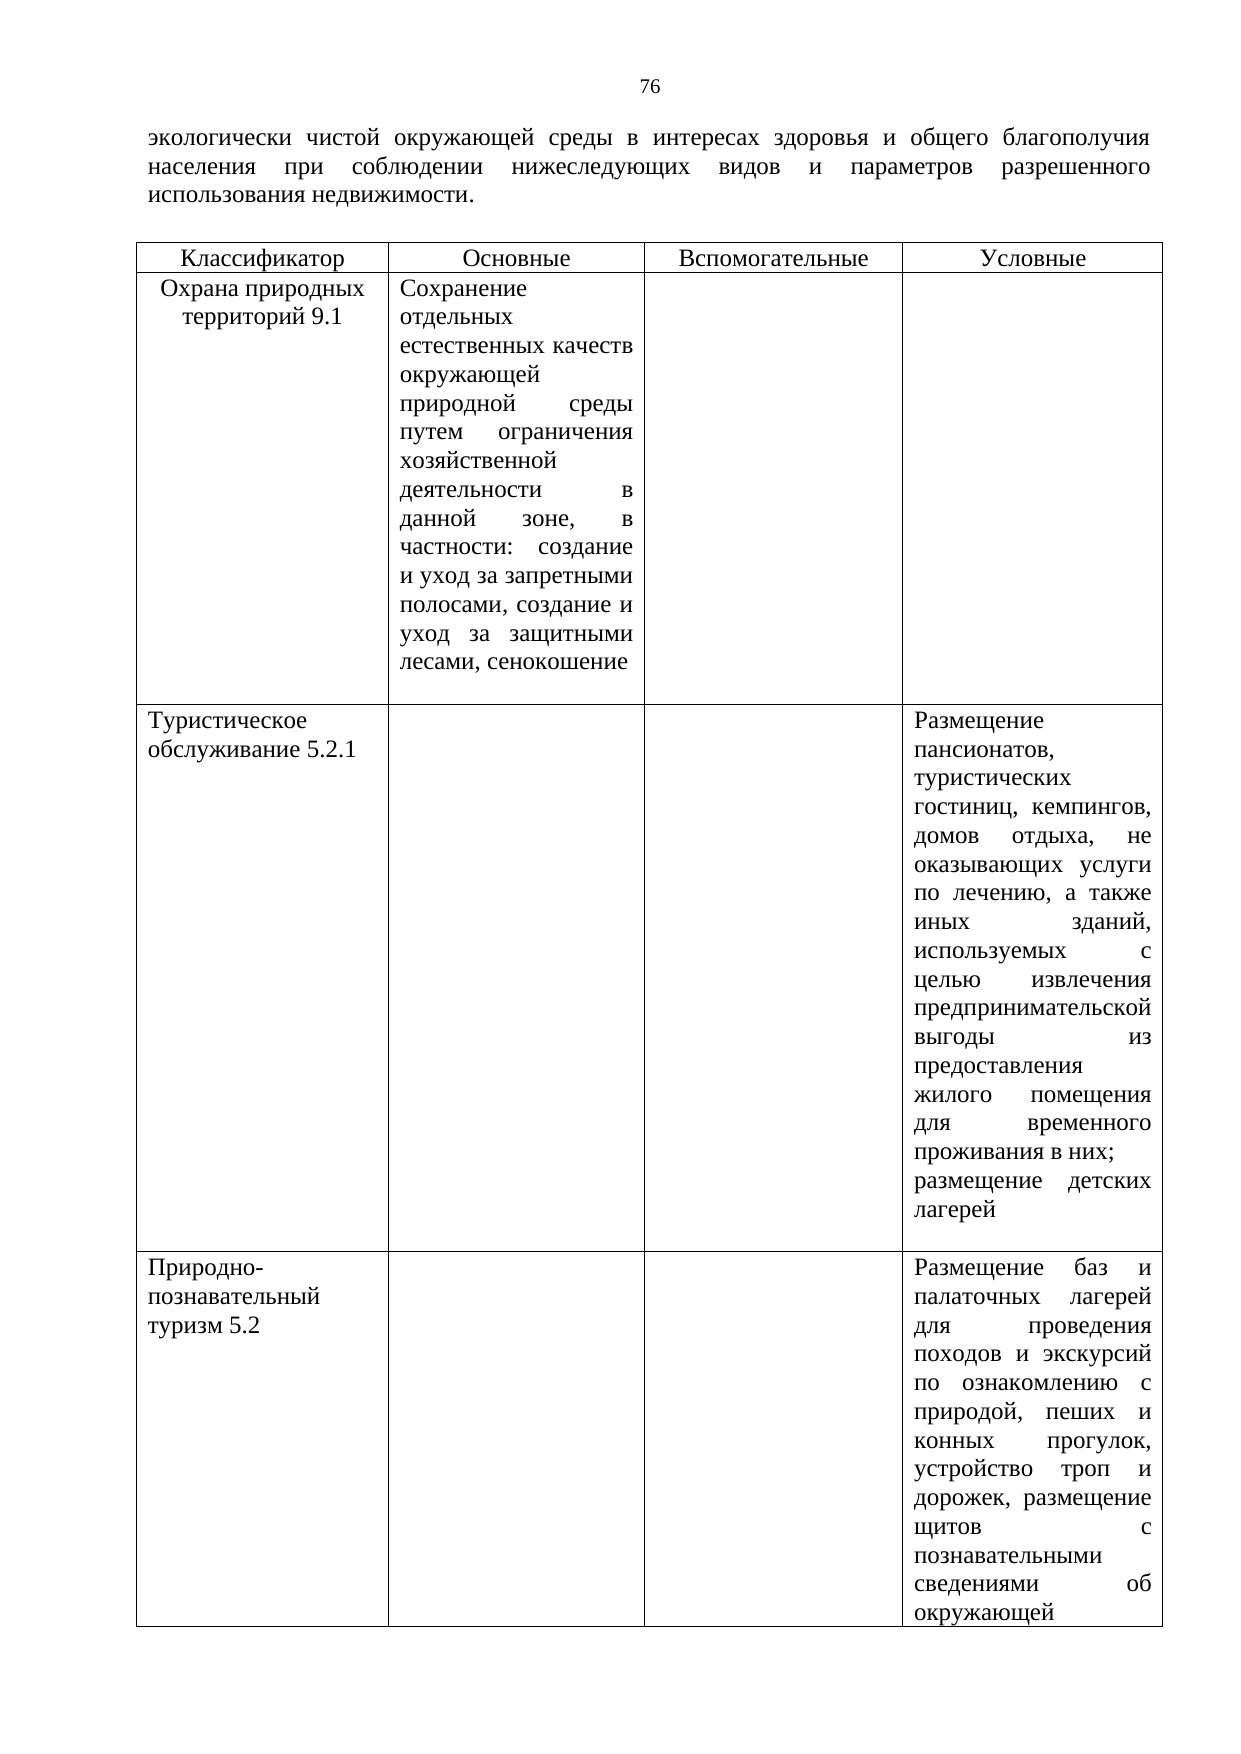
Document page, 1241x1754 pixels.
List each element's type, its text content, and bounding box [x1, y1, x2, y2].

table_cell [903, 1252, 1162, 1626]
table_cell [645, 705, 902, 1251]
table_cell Размещение пансионатов, туристических гостиниц, кемпингов, домов отдыха, не оказывающих услуги по лечению, а также иных зданий, используемых с целью извлечения предпринимательской выгоды из предоставления жилого помещения для временного проживания в них; размещение детских лагерей [903, 705, 1162, 1251]
table_cell [903, 273, 1162, 704]
table_header Условные [903, 243, 1162, 272]
table_cell Охрана природных территорий 9.1 [137, 273, 388, 704]
table_header Основные [389, 243, 644, 272]
table_cell [389, 705, 644, 1251]
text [148, 122, 1152, 208]
table_header Вспомогательные [645, 243, 902, 272]
table_header Классификатор [137, 243, 388, 272]
table_cell [645, 273, 902, 704]
table_cell Сохранение отдельных естественных качеств окружающей природной среды путем ограничения хозяйственной деятельности в данной зоне, в частности: создание и уход за запретными полосами, создание и уход за защитными лесами, сенокошение [389, 273, 644, 704]
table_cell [137, 1252, 388, 1626]
table_cell Туристическое обслуживание 5.2.1 [137, 705, 388, 1251]
table_cell [389, 1252, 644, 1626]
table_cell [645, 1252, 902, 1626]
